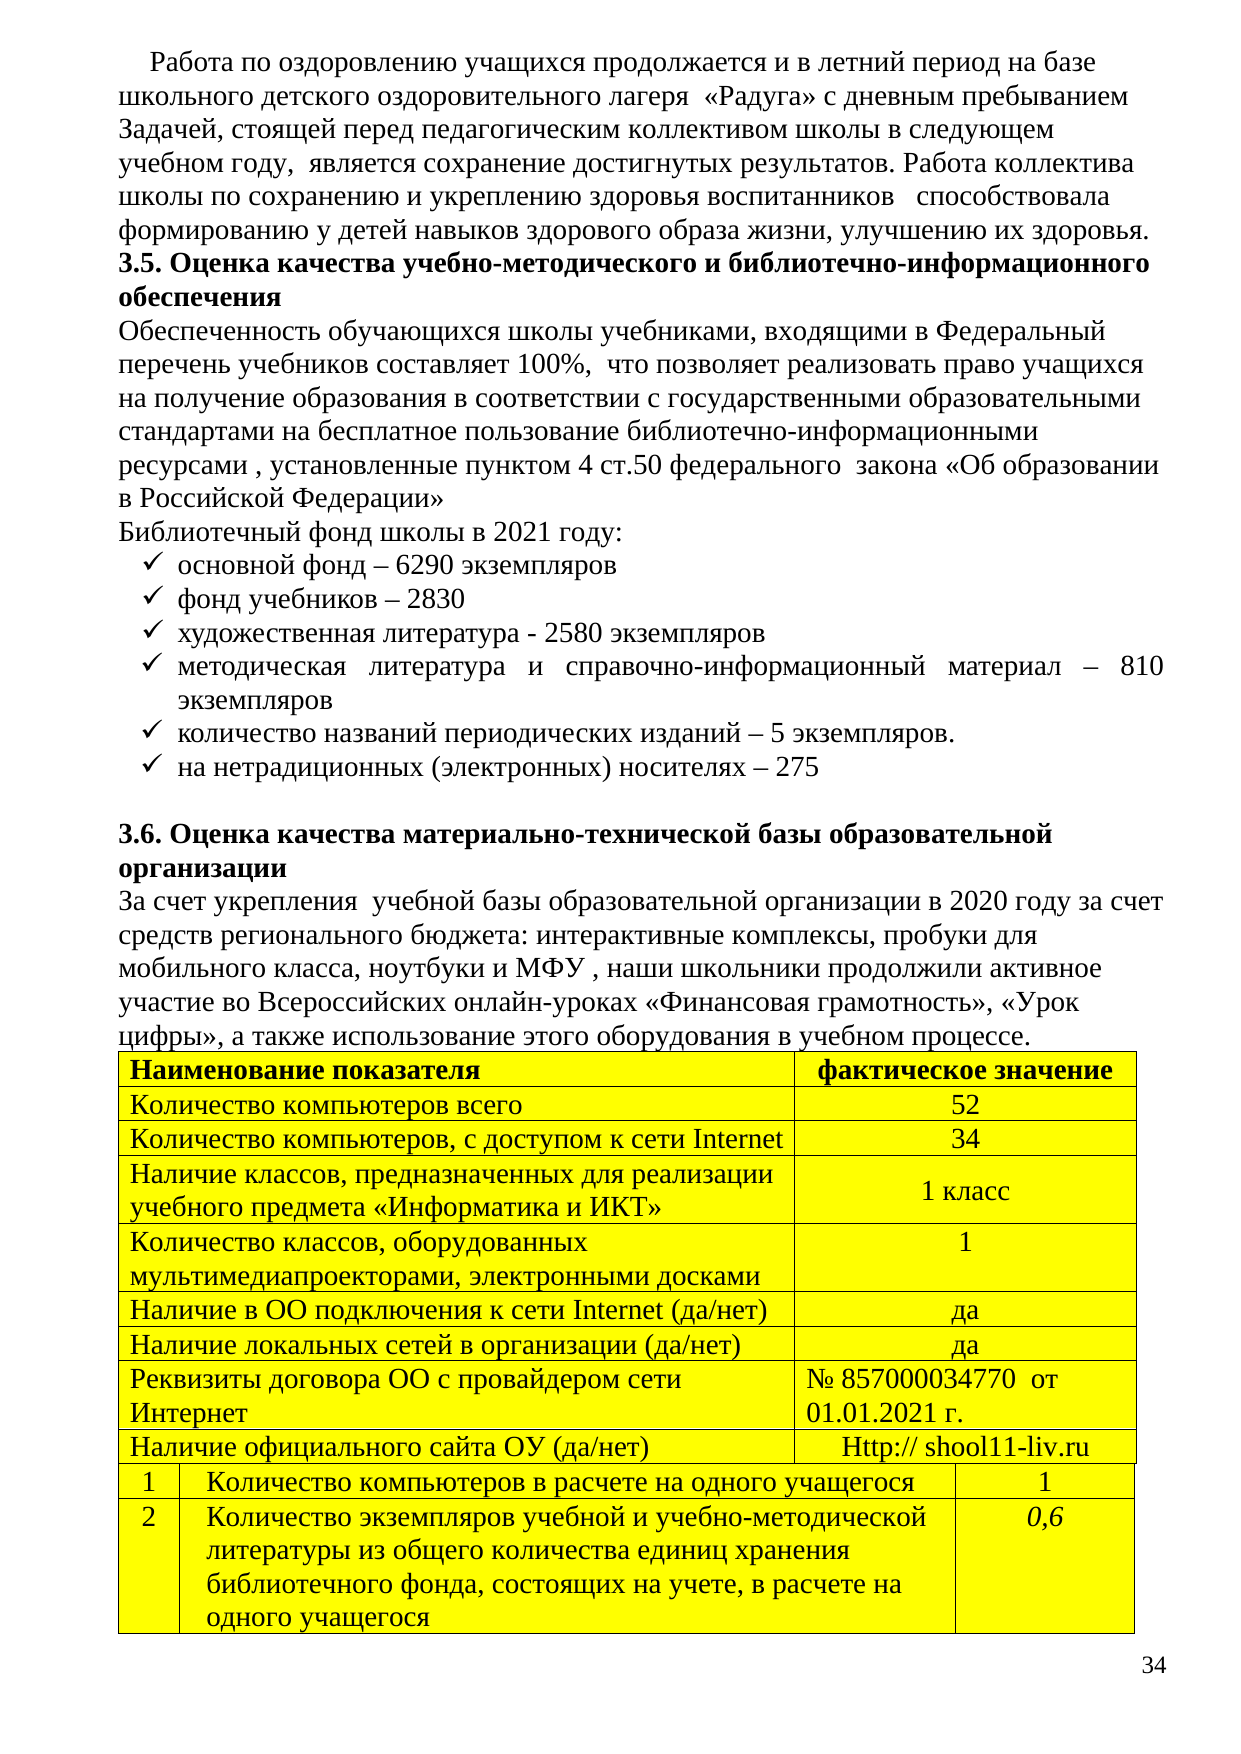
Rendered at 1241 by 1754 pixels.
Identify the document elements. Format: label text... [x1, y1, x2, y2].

table_cell да [795, 1292, 1136, 1326]
table_cell Http:// shool11-liv.ru [795, 1430, 1136, 1463]
table_cell Количество классов, оборудованных мультимедиапроекторами, электронными досками [119, 1224, 794, 1291]
list основной фонд – 6290 экземпляров [141, 547, 1165, 581]
text 3.6. Оценка качества материально-технической базы образовательной организации [118, 816, 1167, 883]
table_cell 0,6 [956, 1499, 1134, 1633]
table_cell 34 [795, 1121, 1136, 1155]
table_cell Наличие в ОО подключения к сети Internet (да/нет) [119, 1292, 794, 1326]
table_cell 1 [119, 1464, 179, 1498]
table_cell Количество компьютеров, с доступом к сети Internet [119, 1121, 794, 1155]
table_cell 1 [956, 1464, 1134, 1498]
table_cell Реквизиты договора ОО с провайдером сети Интернет [119, 1361, 794, 1428]
table_cell Количество экземпляров учебной и учебно-методической литературы из общего количества единиц хранения библиотечного фонда, состоящих на учете, в расчете на одного учащегося [180, 1499, 955, 1633]
table_cell 1 класс [795, 1156, 1136, 1223]
table_cell да [795, 1327, 1136, 1360]
table_cell Количество компьютеров всего [119, 1087, 794, 1120]
table_cell 1 [795, 1224, 1136, 1291]
text Библиотечный фонд школы в 2021 году: [118, 514, 1165, 547]
list на нетрадиционных (электронных) носителях – 275 [140, 749, 1165, 783]
list методическая литература и справочно-информационный материал – 810 экземпляров [140, 648, 1165, 716]
table_cell Наличие локальных сетей в организации (да/нет) [119, 1327, 794, 1360]
text Задачей, стоящей перед педагогическим коллективом школы в следующем учебном году, является сохранение достигнутых результатов. Работа коллектива школы по сохранению и укреплению здоровья воспитанников способствовала формированию у детей навыков здорового образа жизни, улучшению их здоровья. [118, 111, 1167, 246]
table_header фактическое значение [795, 1052, 1136, 1086]
table_cell Наличие официального сайта ОУ (да/нет) [119, 1430, 794, 1463]
table_cell № 857000034770 от 01.01.2021 г. [795, 1361, 1136, 1428]
list художественная литература - 2580 экземпляров [141, 615, 1165, 648]
table_header Наименование показателя [119, 1052, 794, 1086]
list количество названий периодических изданий – 5 экземпляров. [140, 716, 1165, 749]
table_cell 52 [795, 1087, 1136, 1120]
table_cell 2 [119, 1499, 179, 1633]
text За счет укрепления учебной базы образовательной организации в 2020 году за счет средств регионального бюджета: интерактивные комплексы, пробуки для мобильного класса, ноутбуки и МФУ , наши школьники продолжили активное участие во Всероссийских онлайн-уроках «Финансовая грамотность», «Урок цифры», а также использование этого оборудования в учебном процессе. [118, 883, 1167, 1051]
table_cell Количество компьютеров в расчете на одного учащегося [180, 1464, 955, 1498]
text Работа по оздоровлению учащихся продолжается и в летний период на базе школьного детского оздоровительного лагеря «Радуга» с дневным пребыванием [118, 44, 1167, 111]
text Обеспеченность обучающихся школы учебниками, входящими в Федеральный перечень учебников составляет 100%, что позволяет реализовать право учащихся на получение образования в соответствии с государственными образовательными стандартами на бесплатное пользование библиотечно-информационными ресурсами , установленные пунктом 4 ст.50 федерального закона «Об образовании в Российской Федерации» [118, 313, 1167, 514]
table_cell Наличие классов, предназначенных для реализации учебного предмета «Информатика и ИКТ» [119, 1156, 794, 1223]
text 3.5. Оценка качества учебно-методического и библиотечно-информационного обеспечения [118, 246, 1167, 313]
list фонд учебников – 2830 [141, 581, 1165, 615]
